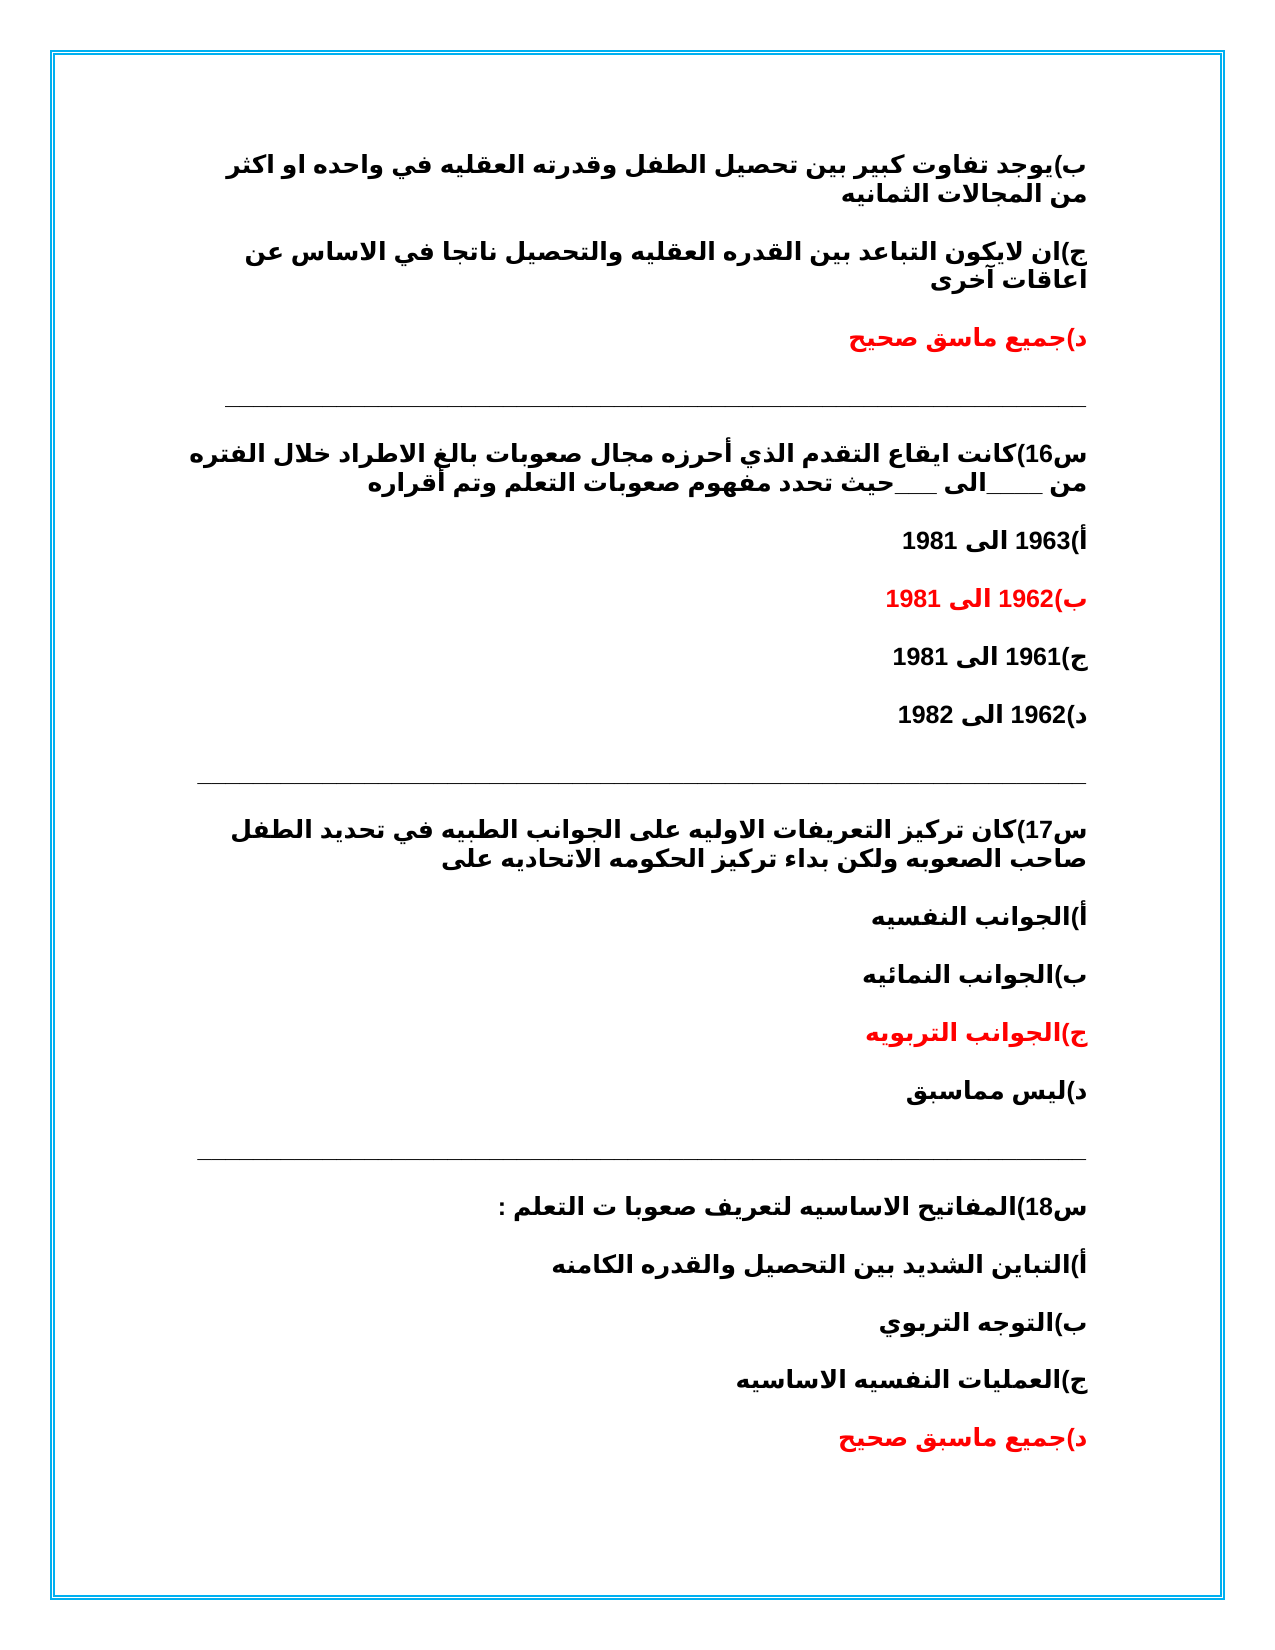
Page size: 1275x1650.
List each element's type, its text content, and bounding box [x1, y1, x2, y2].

text ب)التوجه التربوي [187, 1307, 1087, 1336]
text ب)يوجد تفاوت كبير بين تحصيل الطفل وقدرته العقليه في واحده او اكثر من المجالات الثمانيه [187, 150, 1087, 207]
text د)جميع ماسق صحيح [187, 323, 1087, 352]
text ج)الجوانب التربويه [187, 1018, 1087, 1047]
text ج)العمليات النفسيه الاساسيه [187, 1365, 1087, 1394]
text ________________________________________________________________ [187, 757, 1087, 786]
text س18)المفاتيح الاساسيه لتعريف صعوبا ت التعلم : [187, 1192, 1087, 1220]
text ________________________________________________________________ [187, 1134, 1087, 1162]
text د)ليس مماسبق [187, 1076, 1087, 1104]
text د)1962 الى 1982 [187, 699, 1087, 728]
text ب)1962 الى 1981 [187, 584, 1087, 612]
text س17)كان تركيز التعريفات الاوليه على الجوانب الطبيه في تحديد الطفل صاحب الصعوبه ولكن بداء تركيز الحكومه الاتحاديه على [187, 815, 1087, 873]
text أ)التباين الشديد بين التحصيل والقدره الكامنه [187, 1249, 1087, 1278]
text أ)1963 الى 1981 [187, 526, 1087, 554]
text ج)1961 الى 1981 [187, 642, 1087, 670]
text أ)الجوانب النفسيه [187, 902, 1087, 931]
text س16)كانت ايقاع التقدم الذي أحرزه مجال صعوبات بالغ الاطراد خلال الفتره من ____الى ___حيث تحدد مفهوم صعوبات التعلم وتم أقراره [187, 439, 1087, 497]
text د)جميع ماسبق صحيح [187, 1423, 1087, 1452]
text ______________________________________________________________ [187, 381, 1087, 410]
text ب)الجوانب النمائيه [187, 960, 1087, 989]
text ج)ان لايكون التباعد بين القدره العقليه والتحصيل ناتجا في الاساس عن اعاقات آخرى [187, 237, 1087, 294]
